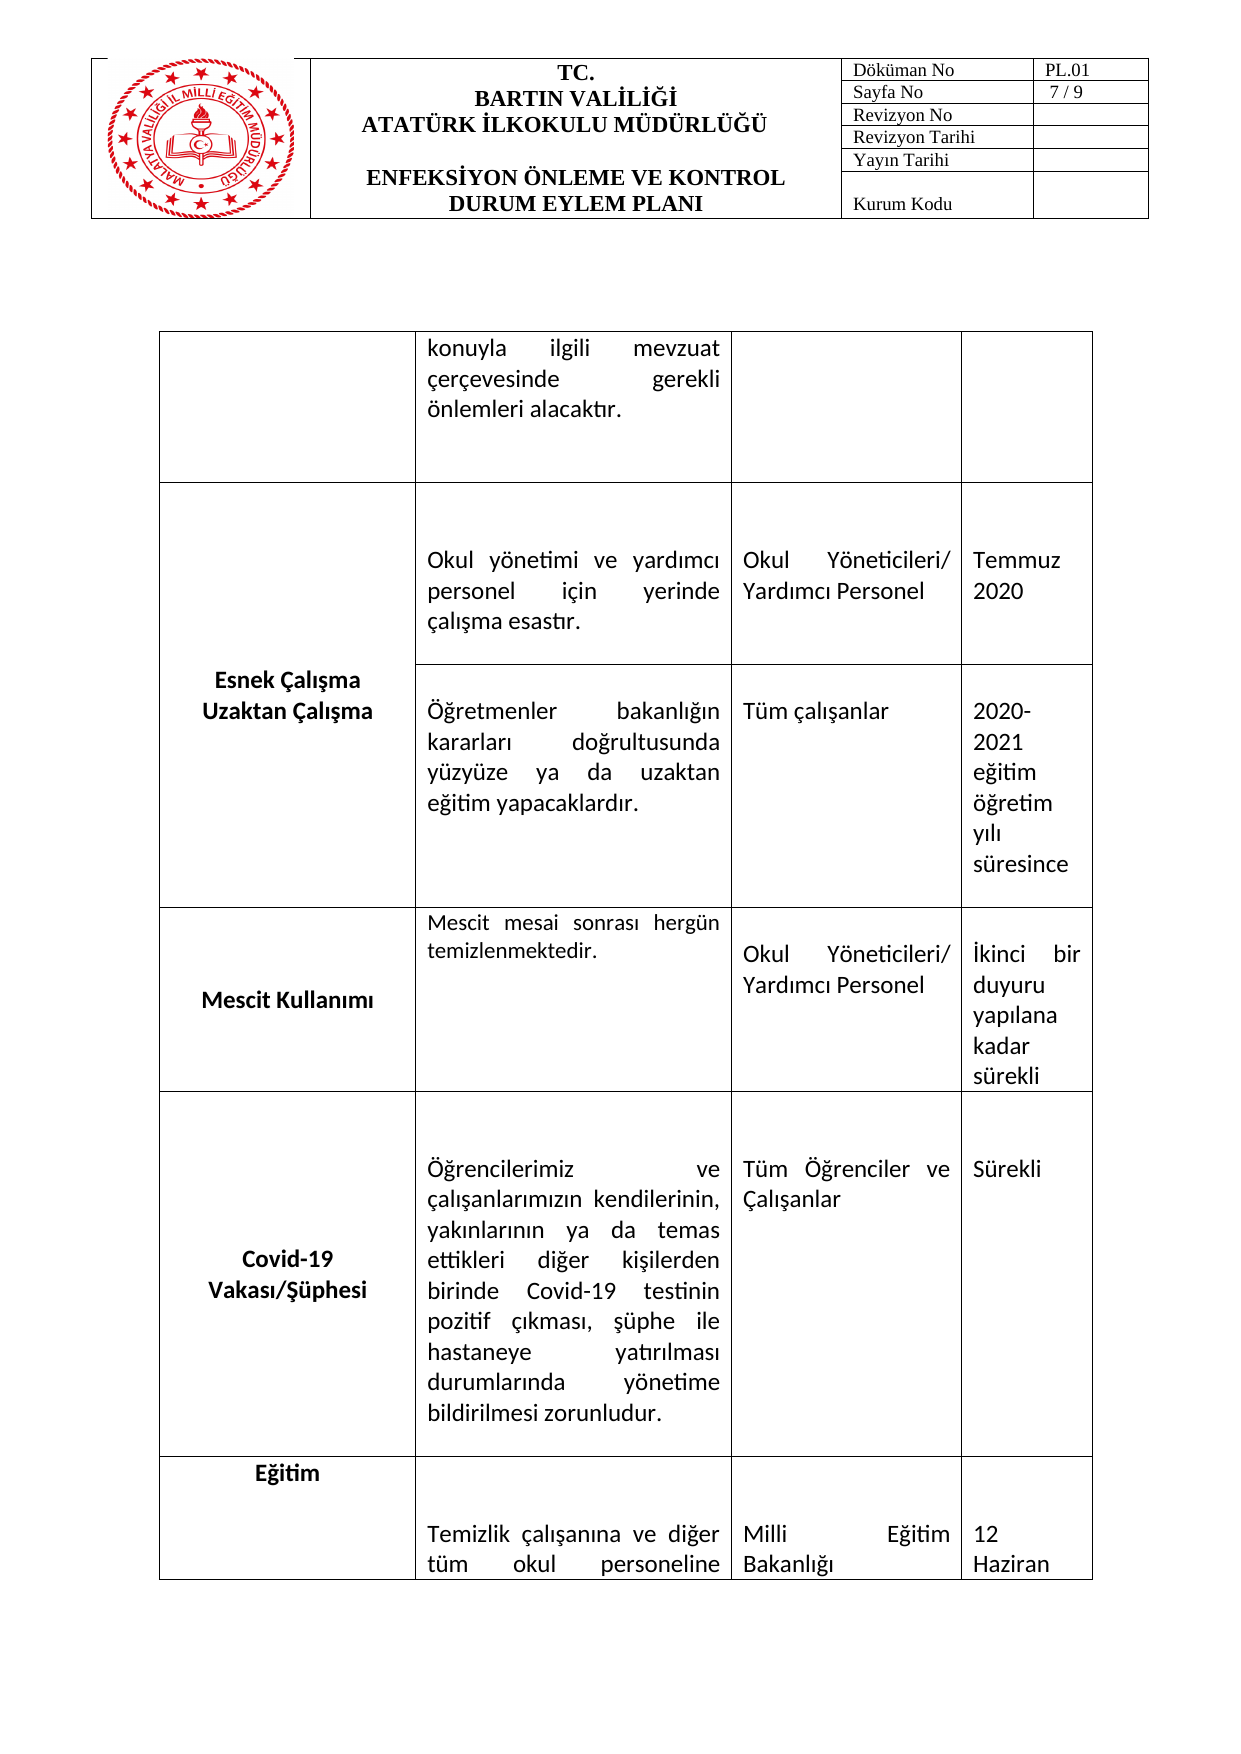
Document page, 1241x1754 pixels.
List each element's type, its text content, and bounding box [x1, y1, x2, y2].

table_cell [732, 332, 961, 482]
table_cell Okul Yöneticileri/ Yardımcı Personel [732, 483, 961, 664]
table_cell Tüm Öğrenciler ve Çalışanlar [732, 1092, 961, 1456]
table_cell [416, 332, 731, 482]
table_cell Öğretmenler bakanlığın kararları doğrultusunda yüzyüze ya da uzaktan eğitim yapacaklardır. [416, 665, 731, 907]
table_cell Sürekli [962, 1092, 1092, 1456]
table_cell Esnek Çalışma Uzaktan Çalışma [160, 483, 415, 907]
table_cell Temmuz 2020 [962, 483, 1092, 664]
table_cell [962, 332, 1092, 482]
table_cell 12 Haziran 2020 [962, 1457, 1092, 1579]
table_cell Öğrencilerimiz ve çalışanlarımızın kendilerinin, yakınlarının ya da temas ettikleri diğer kişilerden birinde Covid-19 testinin pozitif çıkması, şüphe ile hastaneye yatırılması durumlarında yönetime bildirilmesi zorunludur. [416, 1092, 731, 1456]
table_cell Tüm çalışanlar [732, 665, 961, 907]
table_cell Okul Yöneticileri/ Yardımcı Personel [732, 908, 961, 1091]
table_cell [416, 1457, 731, 1579]
table_cell İkinci bir duyuru yapılana kadar sürekli [962, 908, 1092, 1091]
table_cell Covid-19 Vakası/Şüphesi [160, 1092, 415, 1456]
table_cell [160, 332, 415, 482]
table_cell Mescit Kullanımı [160, 908, 415, 1091]
table_cell 2020-2021 eğitim öğretim yılı süresince [962, 665, 1092, 907]
table_cell Mescit mesai sonrası hergün temizlenmektedir. [416, 908, 731, 1091]
table_cell Eğitim [160, 1457, 415, 1579]
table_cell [732, 1457, 961, 1579]
table_cell Okul yönetimi ve yardımcı personel için yerinde çalışma esastır. [416, 483, 731, 664]
